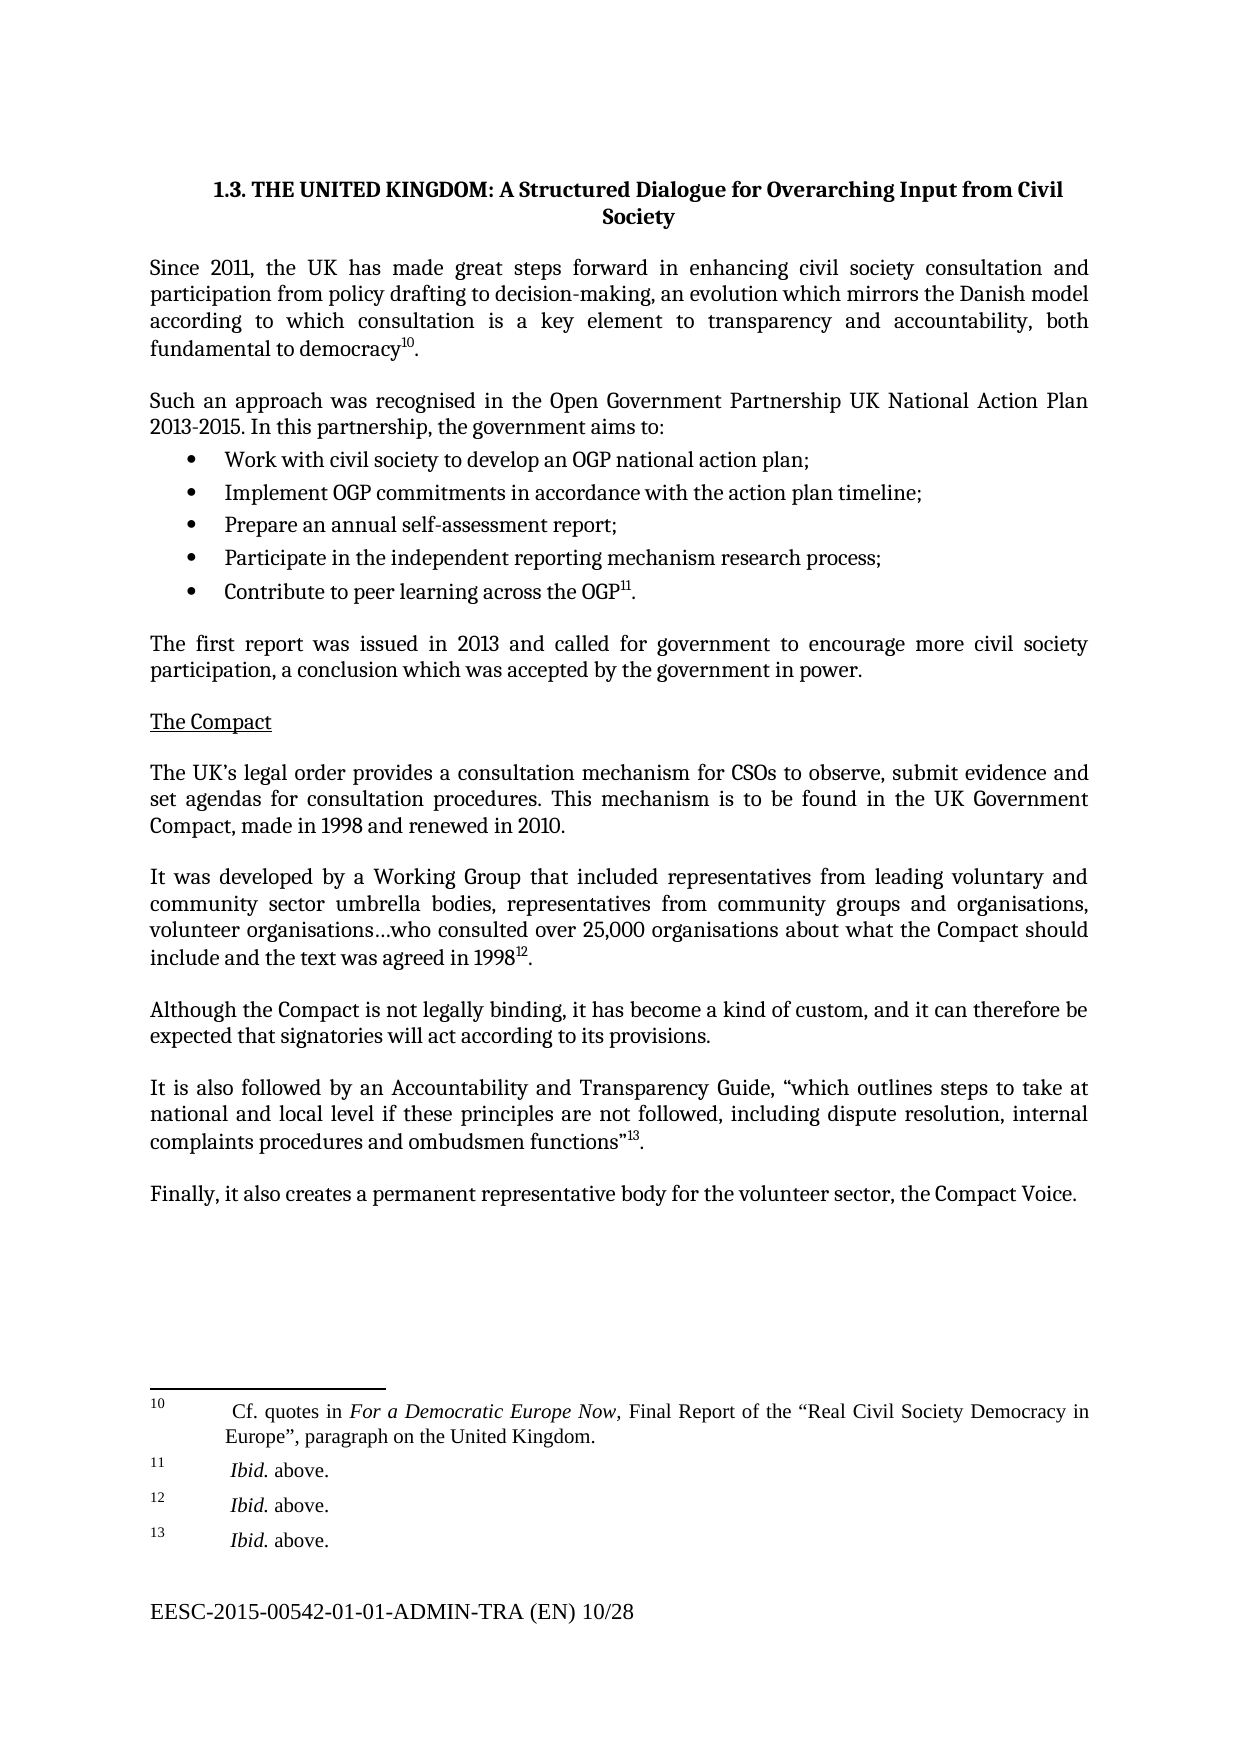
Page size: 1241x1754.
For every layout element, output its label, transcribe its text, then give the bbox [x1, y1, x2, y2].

list Prepare an annual self-assessment report; [187, 512, 1090, 538]
text Such an approach was recognised in the Open Government Partnership UK National Action Plan 2013-2015. In this partnership, the government aims to: [150, 388, 1090, 440]
list Implement OGP commitments in accordance with the action plan timeline; [187, 479, 1090, 506]
text Finally, it also creates a permanent representative body for the volunteer sector, the Compact Voice. [150, 1181, 1090, 1207]
text It was developed by a Working Group that included representatives from leading voluntary and community sector umbrella bodies, representatives from community groups and organisations, volunteer organisations…who consulted over 25,000 organisations about what the Compact should include and the text was agreed in 1998. [150, 864, 1090, 972]
text The Compact [150, 708, 1090, 735]
text Since 2011, the UK has made great steps forward in enhancing civil society consultation and participation from policy drafting to decision-making, an evolution which mirrors the Danish model according to which consultation is a key element to transparency and accountability, both fundamental to democracy. [150, 255, 1090, 363]
list Contribute to peer learning across the OGP. [187, 577, 1090, 606]
text The UK’s legal order provides a consultation mechanism for CSOs to observe, submit evidence and set agendas for consultation procedures. This mechanism is to be found in the UK Government Compact, made in 1998 and renewed in 2010. [150, 760, 1090, 839]
text The first report was issued in 2013 and called for government to encourage more civil society participation, a conclusion which was accepted by the government in power. [150, 631, 1090, 683]
text It is also followed by an Accountability and Transparency Guide, “which outlines steps to take at national and local level if these principles are not followed, including dispute resolution, internal complaints procedures and ombudsmen functions”. [150, 1074, 1090, 1156]
list Participate in the independent reporting mechanism research process; [187, 544, 1090, 571]
list Work with civil society to develop an OGP national action plan; [187, 447, 1090, 473]
text Although the Compact is not legally binding, it has become a kind of custom, and it can therefore be expected that signatories will act according to its provisions. [150, 997, 1090, 1049]
text 1.3. THE UNITED KINGDOM: A Structured Dialogue for Overarching Input from Civil Society [187, 177, 1090, 230]
